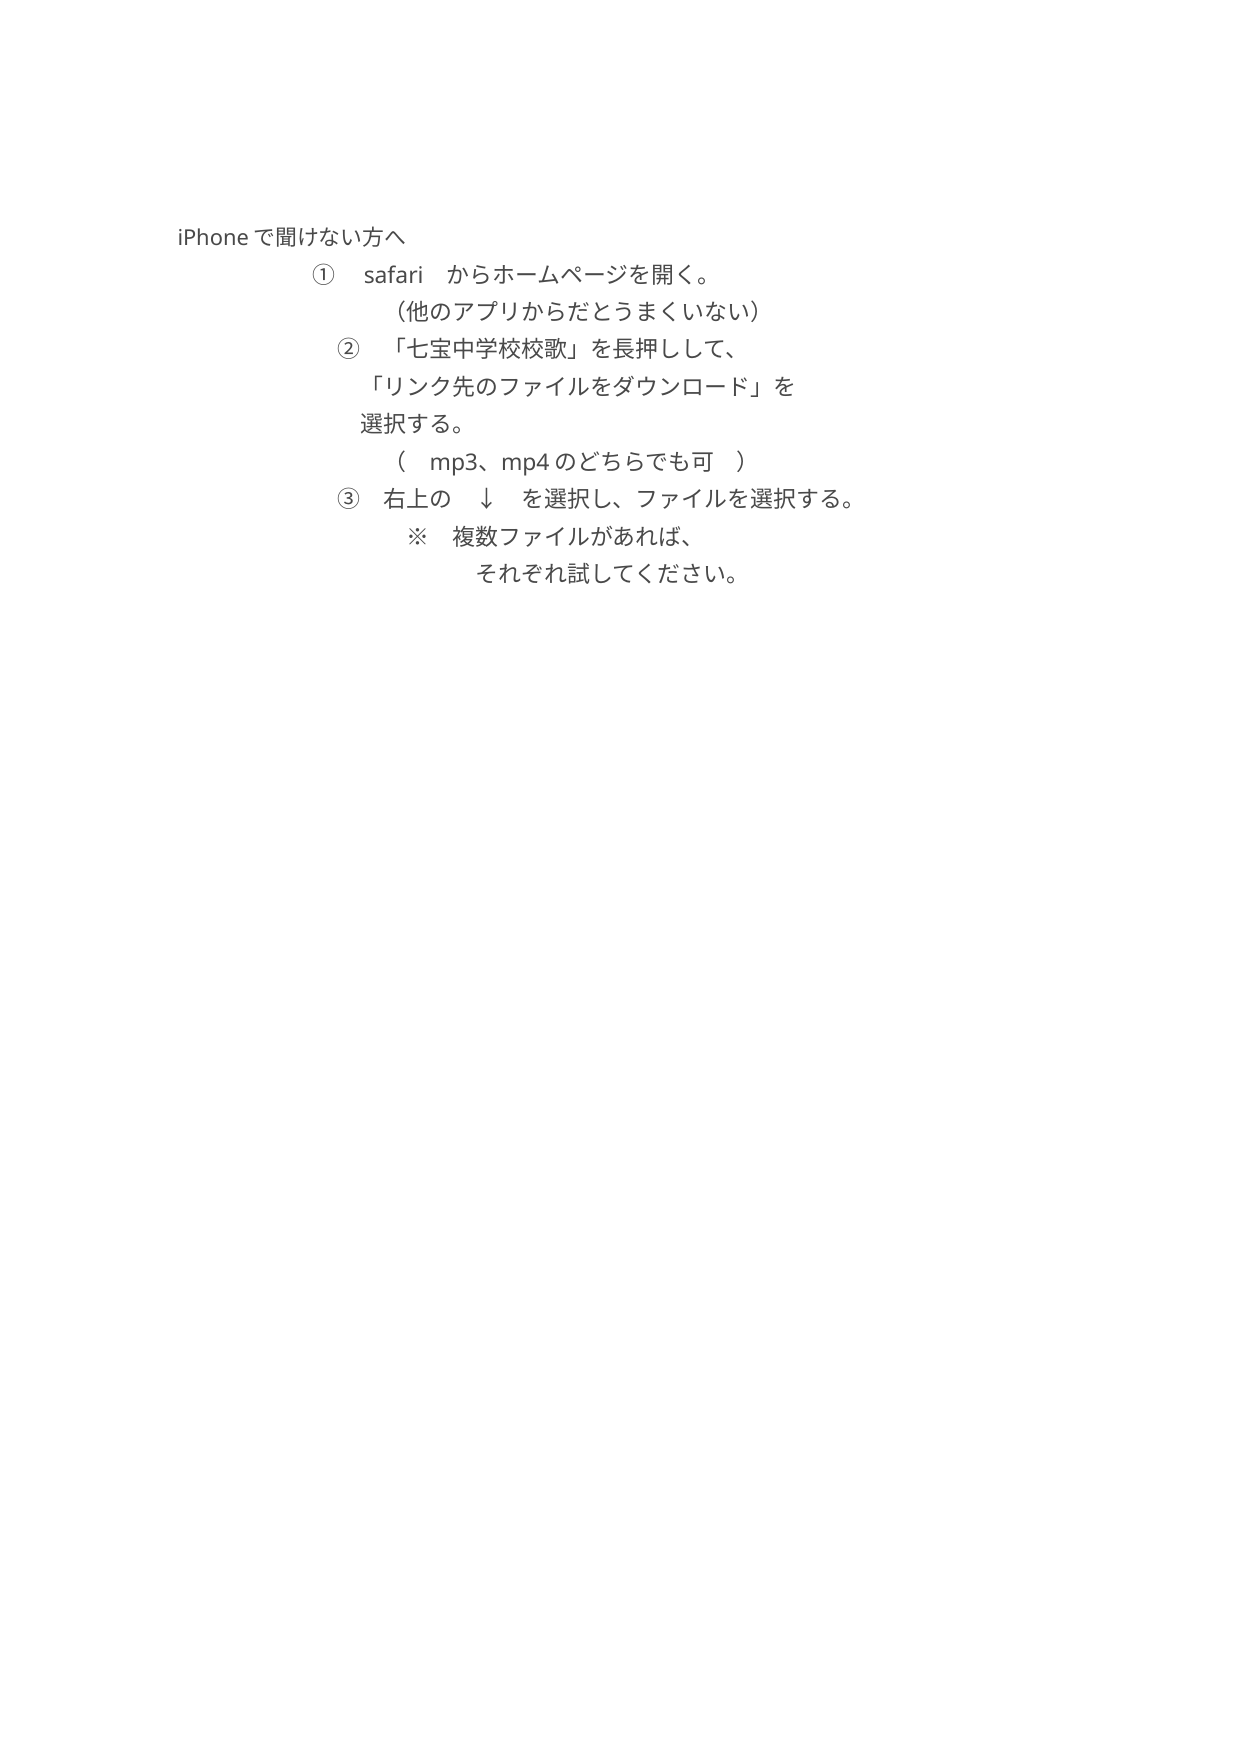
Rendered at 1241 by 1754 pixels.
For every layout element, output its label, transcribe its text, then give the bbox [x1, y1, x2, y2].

text iPhoneで聞けない方へ ① safari からホームページを開く。 （他のアプリからだとうまくいない） ② 「七宝中学校校歌」を長押しして、 「リンク先のファイルをダウンロード」を 選択する。 （ mp3、mp4のどちらでも可 ） ③ 右上の ↓ を選択し、ファイルを選択する。 ※ 複数ファイルがあれば、 それぞれ試してください。 [177, 217, 1063, 592]
